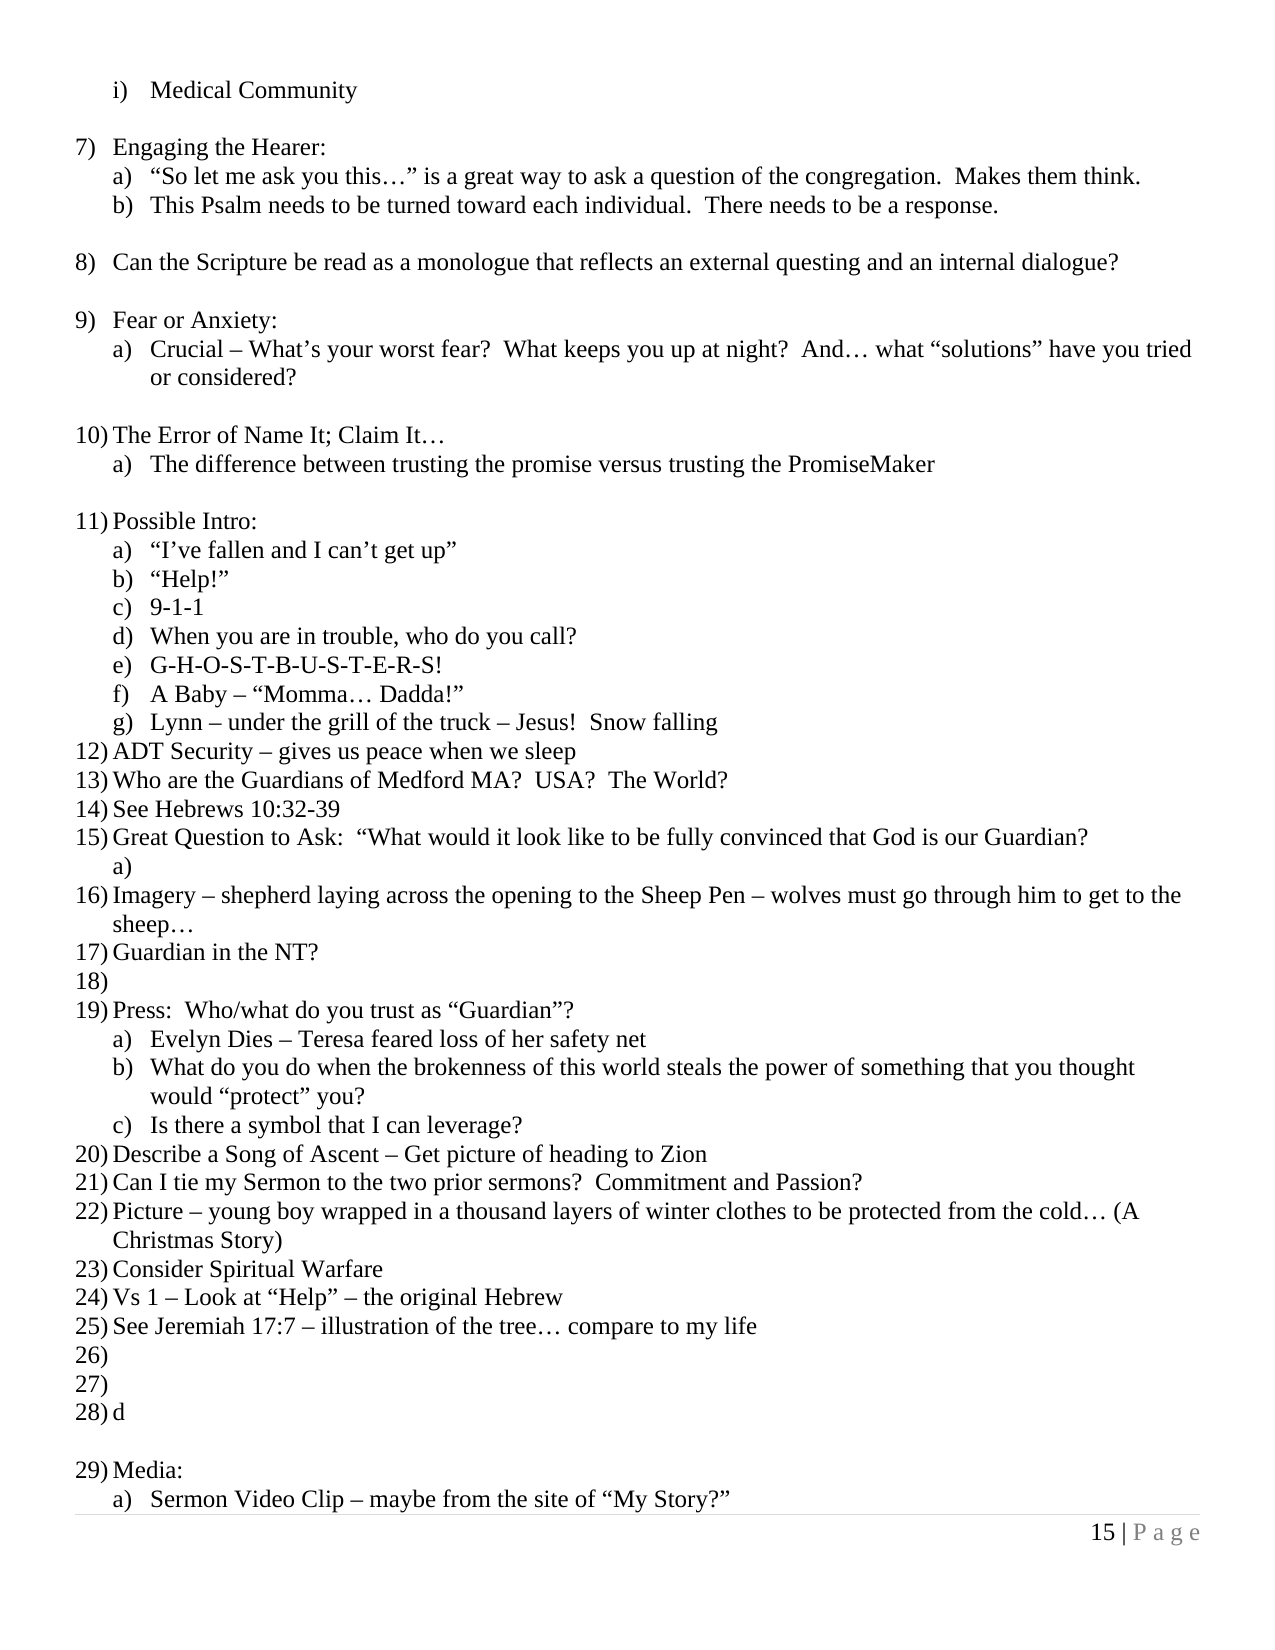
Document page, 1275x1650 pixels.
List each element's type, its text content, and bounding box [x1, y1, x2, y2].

list The difference between trusting the promise versus trusting the PromiseMaker [112, 449, 1200, 477]
list A Baby – “Momma… Dadda!” [112, 679, 1200, 707]
list G-H-O-S-T-B-U-S-T-E-R-S! [112, 650, 1200, 679]
list Possible Intro: [75, 506, 1200, 535]
list Crucial – What’s your worst fear? What keeps you up at night? And… what “solutions” have you tried or considered? [112, 334, 1200, 391]
list Consider Spiritual Warfare [75, 1254, 1200, 1282]
list ADT Security – gives us peace when we sleep [75, 736, 1200, 765]
list Vs 1 – Look at “Help” – the original Hebrew [75, 1282, 1200, 1311]
list Press: Who/what do you trust as “Guardian”? [75, 995, 1200, 1024]
list Picture – young boy wrapped in a thousand layers of winter clothes to be protected from the cold… (A Christmas Story) [75, 1196, 1200, 1254]
list See Hebrews 10:32-39 [75, 794, 1200, 822]
list Engaging the Hearer: [75, 132, 1200, 161]
list What do you do when the brokenness of this world steals the power of something that you thought would “protect” you? [112, 1052, 1200, 1110]
list See Jeremiah 17:7 – illustration of the tree… compare to my life [75, 1311, 1200, 1340]
list This Psalm needs to be turned toward each individual. There needs to be a response. [112, 190, 1200, 219]
list Can the Scripture be read as a monologue that reflects an external questing and an internal dialogue? [75, 247, 1200, 276]
list “I’ve fallen and I can’t get up” [112, 535, 1200, 564]
list Imagery – shepherd laying across the opening to the Sheep Pen – wolves must go through him to get to the sheep… [75, 880, 1200, 937]
list Fear or Anxiety: [75, 305, 1200, 334]
list When you are in trouble, who do you call? [112, 621, 1200, 650]
list Sermon Video Clip – maybe from the site of “My Story?” [112, 1484, 1200, 1512]
list Can I tie my Sermon to the two prior sermons? Commitment and Passion? [75, 1167, 1200, 1196]
list Great Question to Ask: “What would it look like to be fully convinced that God is our Guardian? [75, 822, 1200, 851]
list Describe a Song of Ascent – Get picture of heading to Zion [75, 1139, 1200, 1167]
list “Help!” [112, 564, 1200, 592]
list 9-1-1 [112, 592, 1200, 621]
list Evelyn Dies – Teresa feared loss of her safety net [112, 1024, 1200, 1052]
list Medical Community [112, 75, 1200, 104]
list The Error of Name It; Claim It… [75, 420, 1200, 449]
list Media: [75, 1455, 1200, 1484]
list Guardian in the NT? [75, 937, 1200, 966]
list Who are the Guardians of Medford MA? USA? The World? [75, 765, 1200, 794]
list Lynn – under the grill of the truck – Jesus! Snow falling [112, 707, 1200, 736]
list Is there a symbol that I can leverage? [112, 1110, 1200, 1139]
list d [75, 1397, 1200, 1426]
list “So let me ask you this…” is a great way to ask a question of the congregation. Makes them think. [112, 161, 1200, 190]
